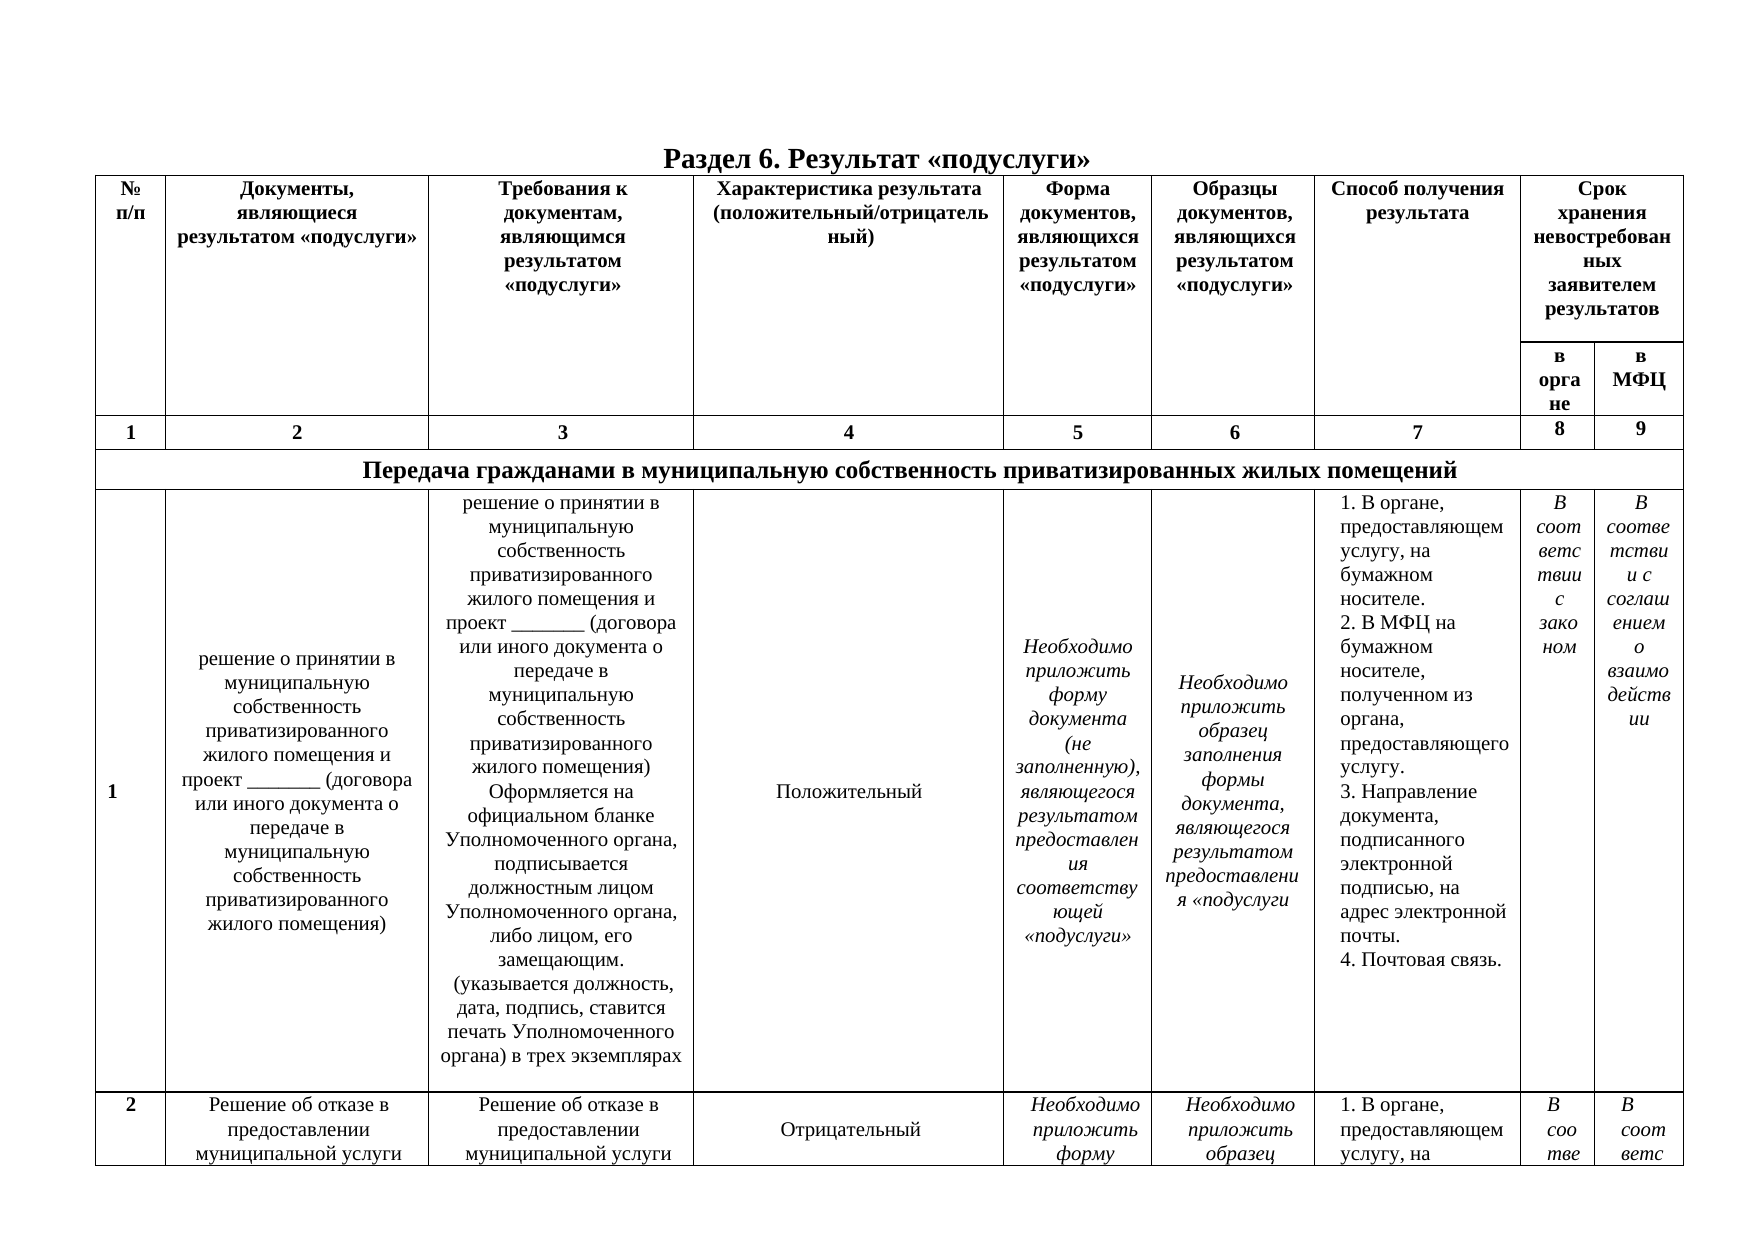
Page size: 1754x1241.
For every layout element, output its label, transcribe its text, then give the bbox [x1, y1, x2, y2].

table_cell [1315, 1093, 1520, 1165]
table_cell 1 [96, 416, 165, 449]
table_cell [429, 1093, 693, 1165]
table_cell Необходимо приложить форму документа (не заполненную), являющегося результатом предоставления соответствующей «подуслуги» [1004, 490, 1151, 1091]
table_cell решение о принятии в муниципальную собственность приватизированного жилого помещения и проект _______ (договора или иного документа о передаче в муниципальную собственность приватизированного жилого помещения) Оформляется на официальном бланке Уполномоченного органа, подписывается должностным лицом Уполномоченного органа, либо лицом, его замещающим. (указывается должность, дата, подпись, ставится печать Уполномоченного органа) в трех экземплярах [429, 490, 693, 1091]
table_header Образцы документов, являющихся результатом «подуслуги» [1152, 176, 1314, 415]
table_cell Положительный [694, 490, 1003, 1091]
table_cell 4 [694, 416, 1003, 449]
table_cell Передача гражданами в муниципальную собственность приватизированных жилых помещений [96, 450, 1683, 489]
table_cell 8 [1521, 416, 1594, 449]
table_cell 7 [1315, 416, 1520, 449]
table_header Способ получения результата [1315, 176, 1520, 415]
table_cell в органе [1521, 343, 1594, 415]
table_cell 1 [96, 490, 165, 1091]
table_cell 3 [429, 416, 693, 449]
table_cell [166, 1093, 428, 1165]
table_cell В соответствии с законом [1521, 490, 1594, 1091]
table_cell в МФЦ [1595, 343, 1683, 415]
text Раздел 6. Результат «подуслуги» [118, 141, 1636, 174]
table_header № п/п [96, 176, 165, 415]
table_header Требования к документам, являющимся результатом «подуслуги» [429, 176, 693, 415]
table_cell 2 [96, 1093, 165, 1165]
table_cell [1595, 1093, 1683, 1165]
table_cell 5 [1004, 416, 1151, 449]
table_header Форма документов, являющихся результатом «подуслуги» [1004, 176, 1151, 415]
table_cell решение о принятии в муниципальную собственность приватизированного жилого помещения и проект _______ (договора или иного документа о передаче в муниципальную собственность приватизированного жилого помещения) [166, 490, 428, 1091]
table_header Срок хранения невостребованных заявителем результатов [1521, 176, 1683, 341]
table_cell Необходимо приложить образец заполнения формы документа, являющегося результатом предоставления «подуслуги [1152, 490, 1314, 1091]
table_cell 9 [1595, 416, 1683, 449]
table_cell В соответствии с соглашением о взаимодействии [1595, 490, 1683, 1091]
table_header Документы, являющиеся результатом «подуслуги» [166, 176, 428, 415]
table_cell 6 [1152, 416, 1314, 449]
table_cell Отрицательный [694, 1093, 1003, 1165]
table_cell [1152, 1093, 1314, 1165]
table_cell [1521, 1093, 1594, 1165]
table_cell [1004, 1093, 1151, 1165]
table_header Характеристика результата (положительный/отрицательный) [694, 176, 1003, 415]
table_cell 2 [166, 416, 428, 449]
